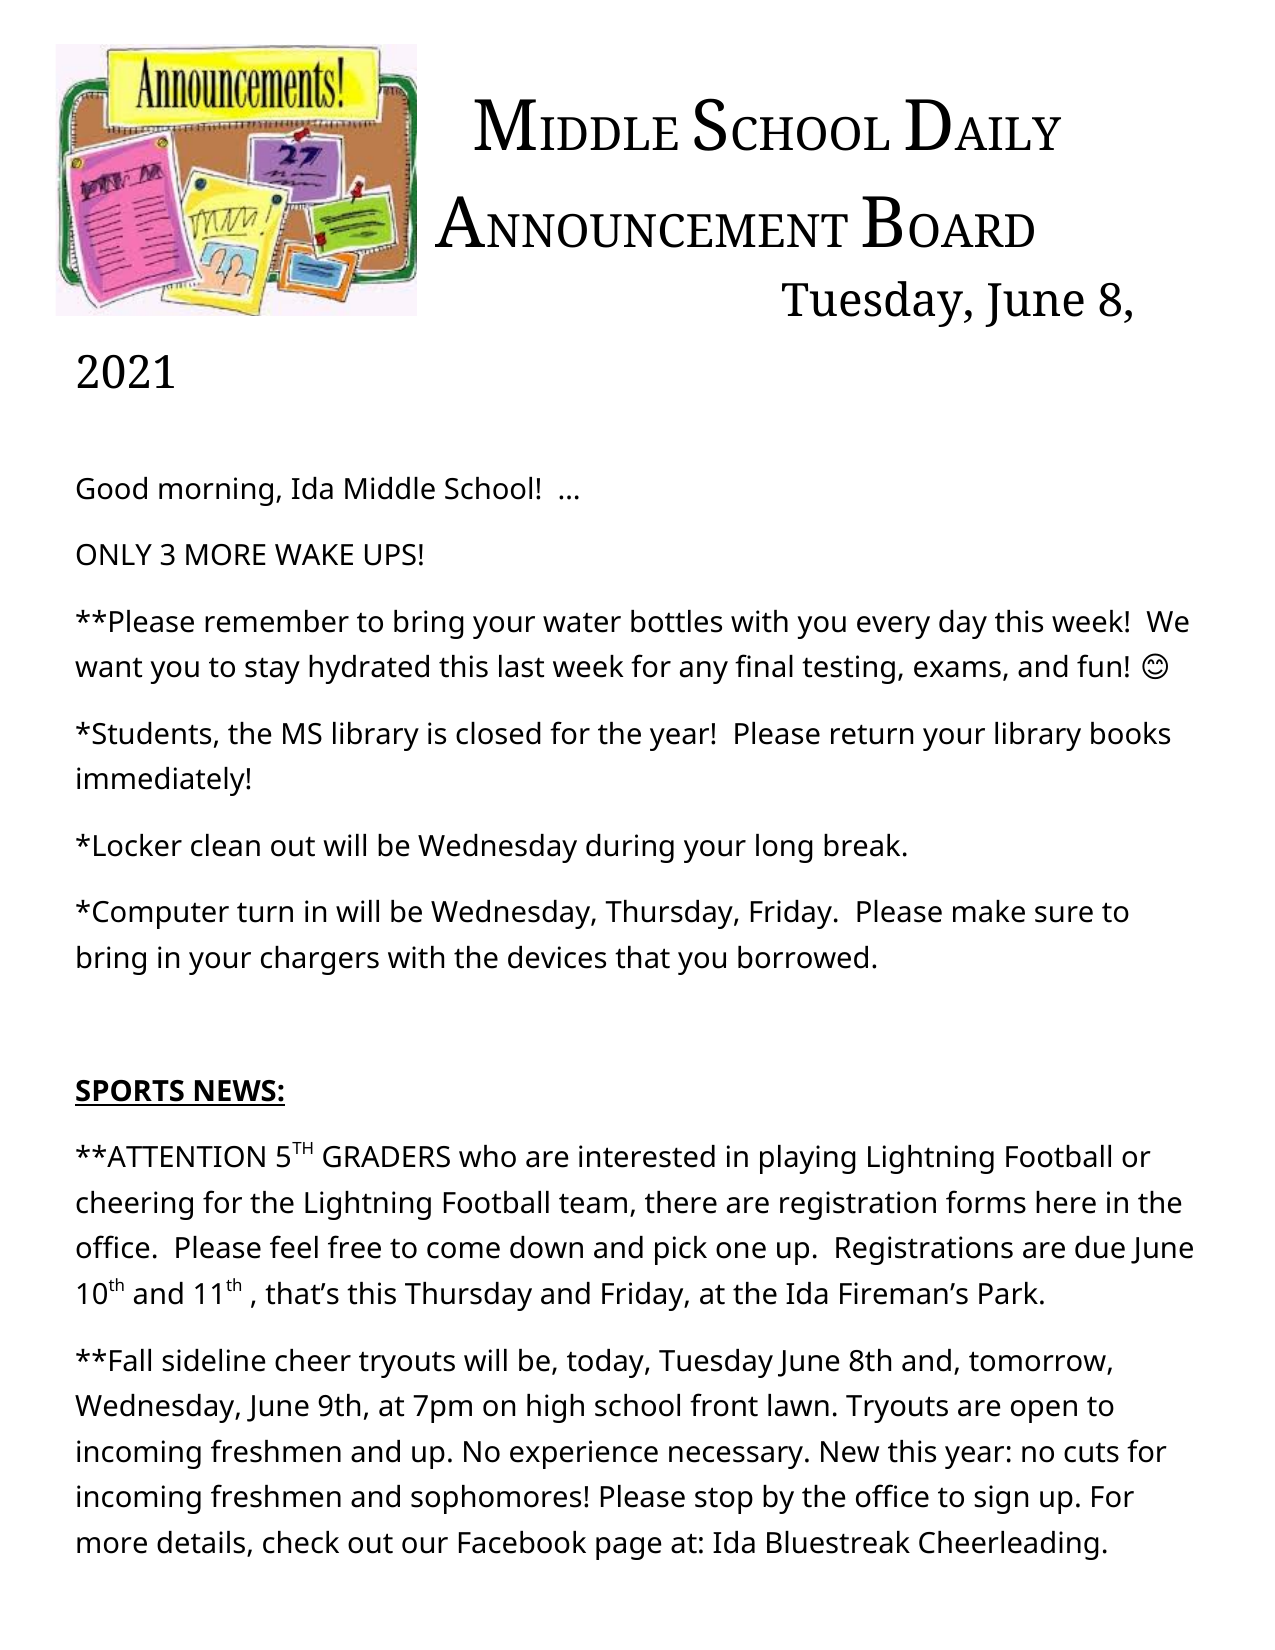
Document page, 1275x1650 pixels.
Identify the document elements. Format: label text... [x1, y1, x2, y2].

text *Computer turn in will be Wednesday, Thursday, Friday. Please make sure to bring in your chargers with the devices that you borrowed. [75, 892, 1200, 977]
text SPORTS NEWS: [75, 1070, 1200, 1110]
text MIDDLE SCHOOL DAILY ANNOUNCEMENT BOARD [417, 75, 1200, 268]
text Tuesday, June 8, 2021 [75, 268, 1200, 402]
text ONLY 3 MORE WAKE UPS! [75, 534, 1200, 574]
text **Fall sideline cheer tryouts will be, today, Tuesday June 8th and, tomorrow, Wednesday, June 9th, at 7pm on high school front lawn. Tryouts are open to incoming freshmen and up. No experience necessary. New this year: no cuts for incoming freshmen and sophomores! Please stop by the office to sign up. For more details, check out our Facebook page at: Ida Bluestreak Cheerleading. [75, 1340, 1200, 1562]
text *Students, the MS library is closed for the year! Please return your library books immediately! [75, 713, 1200, 798]
text **ATTENTION 5TH GRADERS who are interested in playing Lightning Football or cheering for the Lightning Football team, there are registration forms here in the office. Please feel free to come down and pick one up. Registrations are due June 10th and 11th , that’s this Thursday and Friday, at the Ida Fireman’s Park. [75, 1137, 1200, 1313]
text **Please remember to bring your water bottles with you every day this week! We want you to stay hydrated this last week for any final testing, exams, and fun! [75, 601, 1200, 686]
text *Locker clean out will be Wednesday during your long break. [75, 825, 1200, 865]
picture [55, 44, 417, 316]
text Good morning, Ida Middle School! … [75, 468, 1200, 508]
